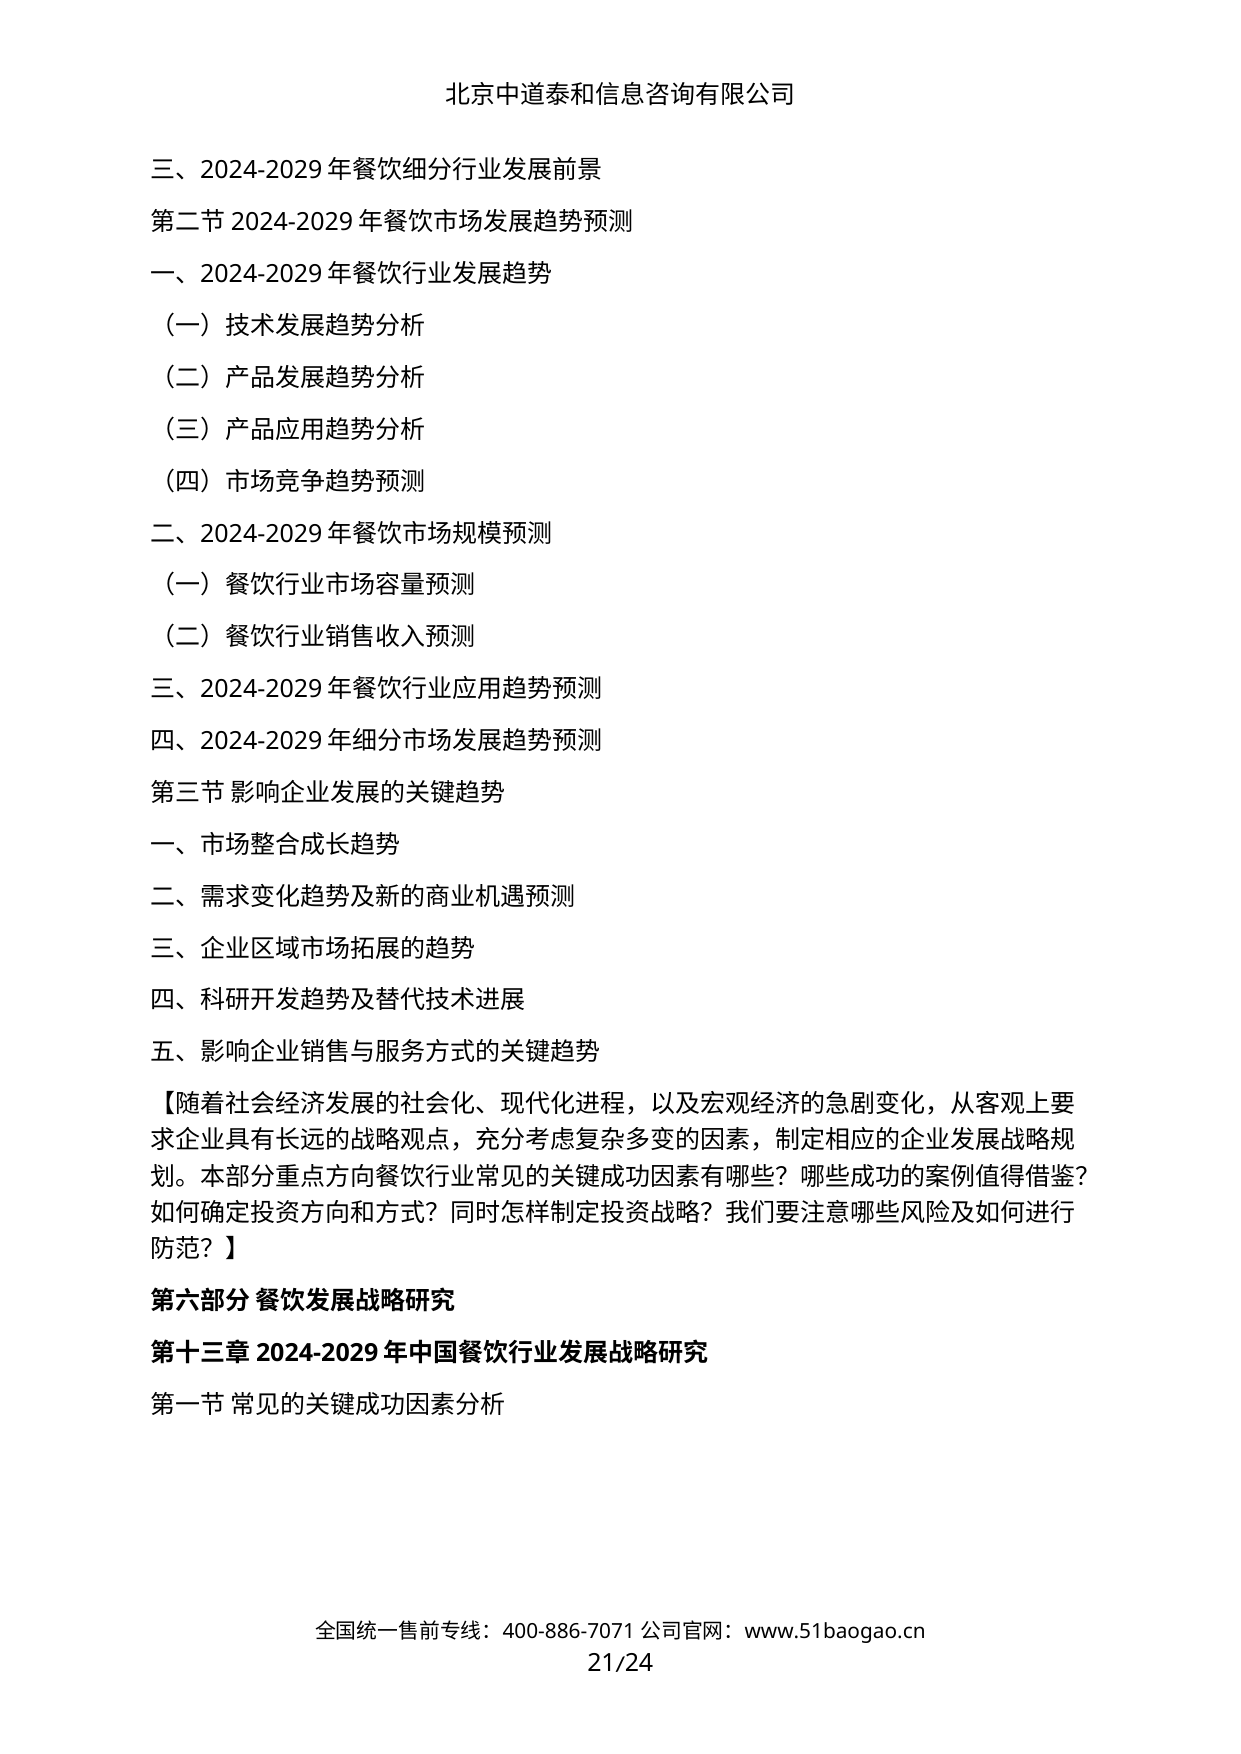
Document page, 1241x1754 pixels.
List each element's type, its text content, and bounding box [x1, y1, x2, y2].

text 四、2024-2029年细分市场发展趋势预测 [150, 721, 1090, 757]
text （二）产品发展趋势分析 [150, 357, 1090, 394]
text 四、科研开发趋势及替代技术进展 [150, 980, 1090, 1016]
text 三、企业区域市场拓展的趋势 [150, 928, 1090, 964]
text 三、2024-2029年餐饮细分行业发展前景 [150, 150, 1090, 186]
text （四）市场竞争趋势预测 [150, 461, 1090, 497]
text 三、2024-2029年餐饮行业应用趋势预测 [150, 669, 1090, 705]
text （二）餐饮行业销售收入预测 [150, 617, 1090, 653]
text 五、影响企业销售与服务方式的关键趋势 [150, 1032, 1090, 1068]
text （三）产品应用趋势分析 [150, 409, 1090, 446]
text （一）技术发展趋势分析 [150, 306, 1090, 342]
text 二、2024-2029年餐饮市场规模预测 [150, 513, 1090, 549]
text 第六部分 餐饮发展战略研究 [150, 1281, 1090, 1317]
text 一、市场整合成长趋势 [150, 824, 1090, 861]
text 一、2024-2029年餐饮行业发展趋势 [150, 254, 1090, 290]
text 【随着社会经济发展的社会化、现代化进程，以及宏观经济的急剧变化，从客观上要求企业具有长远的战略观点，充分考虑复杂多变的因素，制定相应的企业发展战略规划。本部分重点方向餐饮行业常见的关键成功因素有哪些？哪些成功的案例值得借鉴？如何确定投资方向和方式？同时怎样制定投资战略？我们要注意哪些风险及如何进行防范？】 [150, 1084, 1090, 1265]
text 第三节 影响企业发展的关键趋势 [150, 772, 1090, 809]
text 第十三章 2024-2029年中国餐饮行业发展战略研究 [150, 1332, 1090, 1369]
text （一）餐饮行业市场容量预测 [150, 565, 1090, 601]
text 第二节 2024-2029年餐饮市场发展趋势预测 [150, 202, 1090, 238]
text 第一节 常见的关键成功因素分析 [150, 1384, 1090, 1421]
text 二、需求变化趋势及新的商业机遇预测 [150, 876, 1090, 912]
